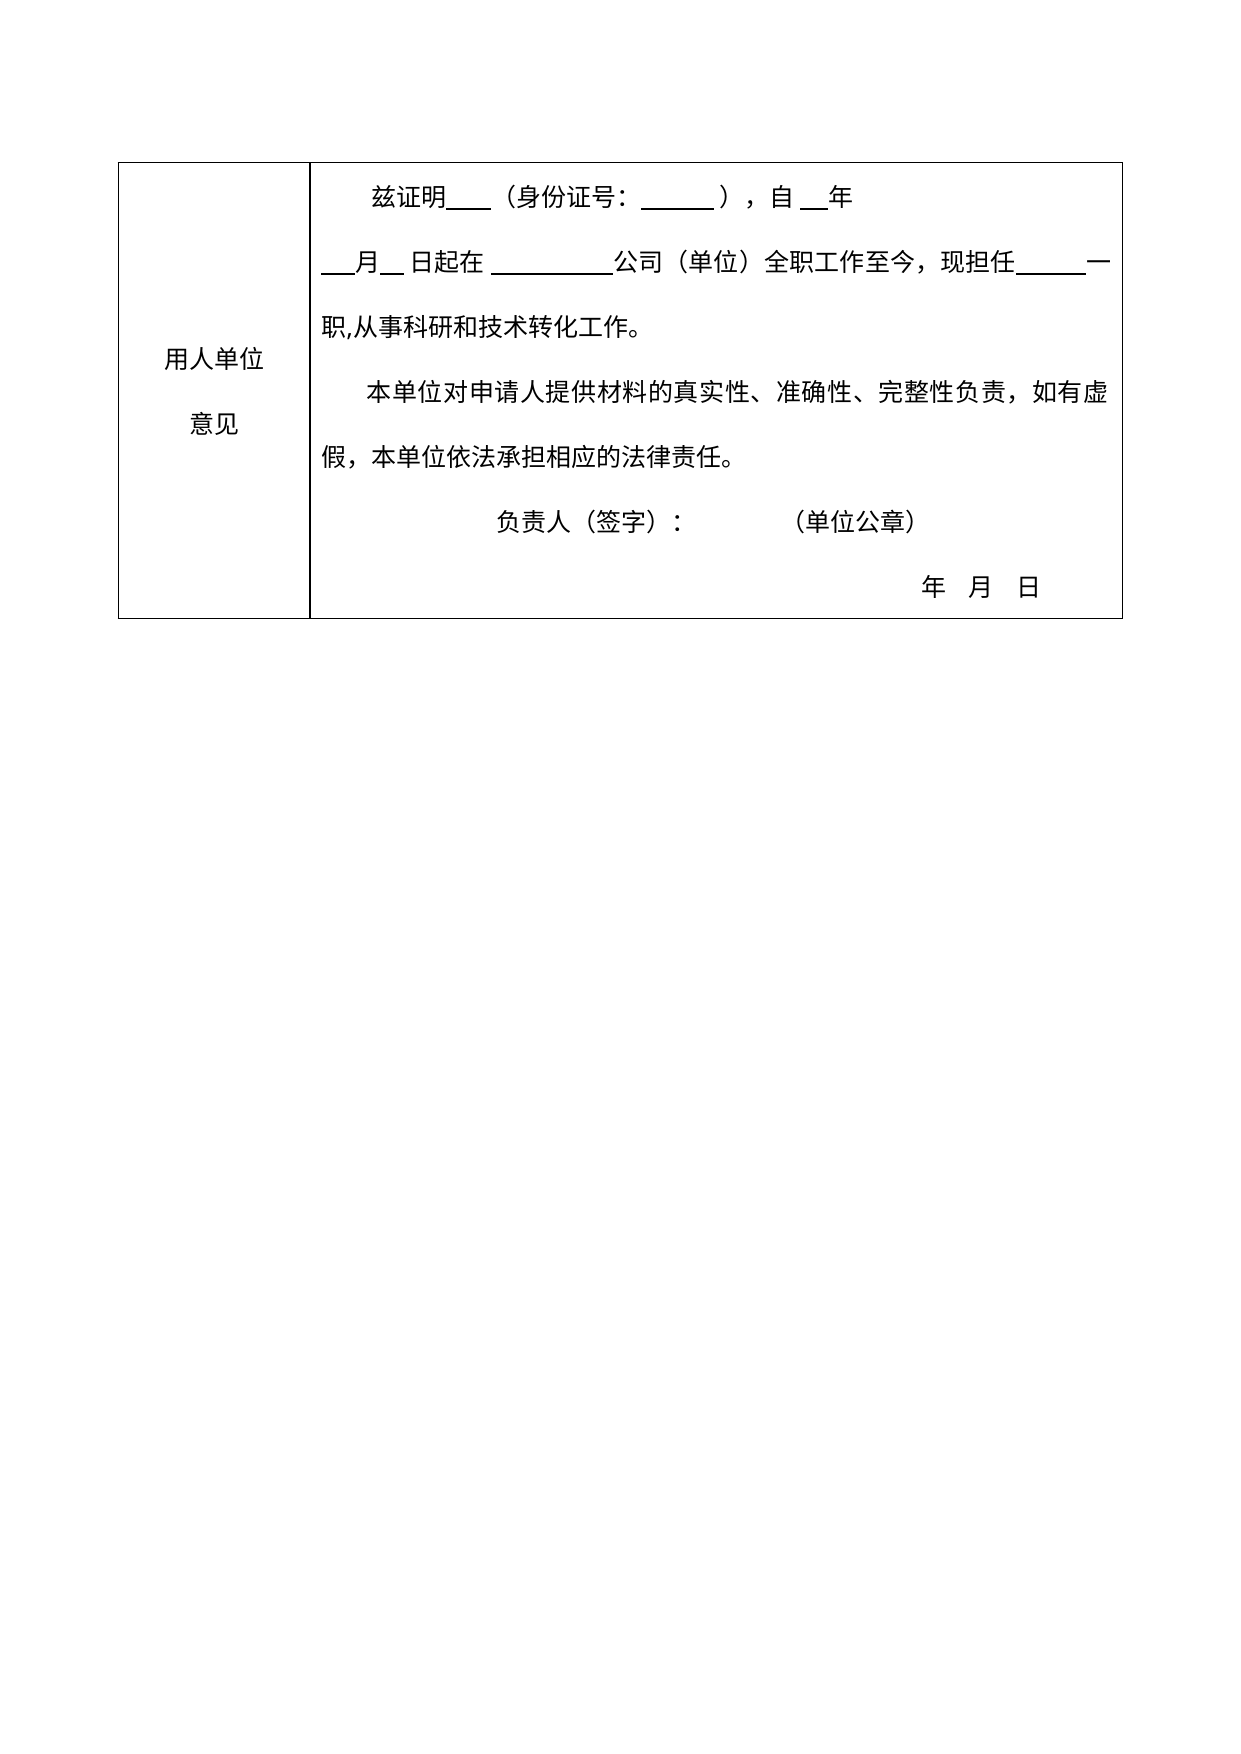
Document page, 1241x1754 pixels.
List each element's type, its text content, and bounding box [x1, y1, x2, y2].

table_cell 兹证明 （身份证号： ），自 年 月 日起在 公司（单位）全职工作至今，现担任 一职,从事科研和技术转化工作。 本单位对申请人提供材料的真实性、准确性、完整性负责，如有虚假，本单位依法承担相应的法律责任。 负责人（签字）： （单位公章） 年 月 日 [311, 163, 1122, 618]
table_cell 用人单位 意见 [119, 163, 309, 618]
